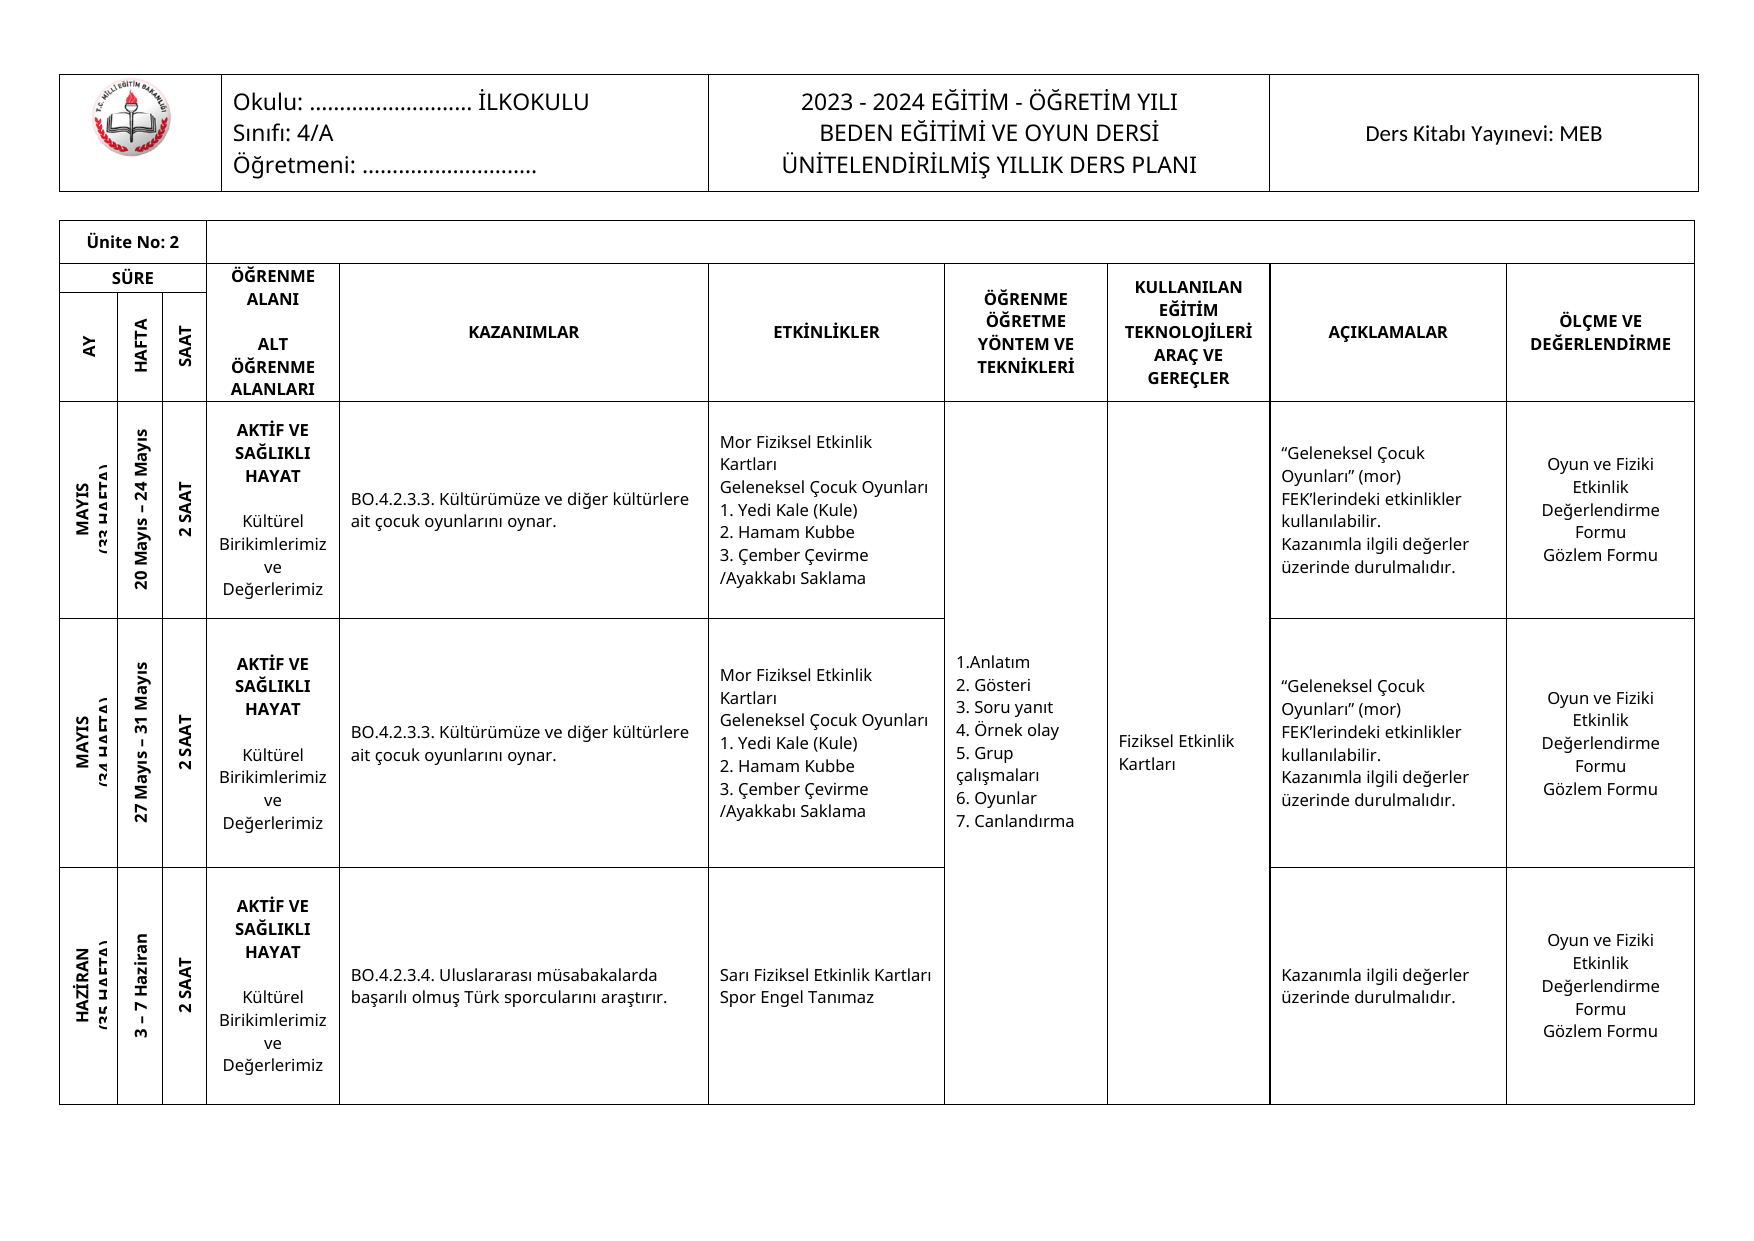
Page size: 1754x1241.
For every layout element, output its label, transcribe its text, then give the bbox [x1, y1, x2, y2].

picture [86, 75, 176, 163]
table_cell 20 Mayıs – 24 Mayıs [118, 402, 162, 618]
table_cell 3 – 7 Haziran [118, 868, 162, 1103]
table_cell Mor Fiziksel Etkinlik Kartları Geleneksel Çocuk Oyunları 1. Yedi Kale (Kule) 2. Hamam Kubbe 3. Çember Çevirme /Ayakkabı Saklama [709, 619, 944, 867]
table_cell SAAT [163, 293, 206, 401]
table_cell Oyun ve Fiziki Etkinlik Değerlendirme Formu Gözlem Formu [1507, 868, 1694, 1103]
table_cell 27 Mayıs – 31 Mayıs [118, 619, 162, 867]
table_cell MAYIS (33.HAFTA) [60, 402, 117, 618]
table_cell AKTİF VE SAĞLIKLI HAYAT Kültürel Birikimlerimiz ve Değerlerimiz [207, 619, 339, 867]
table_cell 2 SAAT [163, 619, 206, 867]
table_cell 1.Anlatım 2. Gösteri 3. Soru yanıt 4. Örnek olay 5. Grup çalışmaları 6. Oyunlar 7. Canlandırma [945, 402, 1107, 1103]
table_cell Oyun ve Fiziki Etkinlik Değerlendirme Formu Gözlem Formu [1507, 402, 1694, 618]
table_cell KULLANILAN EĞİTİM TEKNOLOJİLERİ ARAÇ VE GEREÇLER [1108, 264, 1269, 401]
table_cell “Geleneksel Çocuk Oyunları” (mor) FEK’lerindeki etkinlikler kullanılabilir. Kazanımla ilgili değerler üzerinde durulmalıdır. [1271, 402, 1506, 618]
table_cell AKTİF VE SAĞLIKLI HAYAT Kültürel Birikimlerimiz ve Değerlerimiz [207, 402, 339, 618]
table_cell ETKİNLİKLER [709, 264, 944, 401]
table_cell Mor Fiziksel Etkinlik Kartları Geleneksel Çocuk Oyunları 1. Yedi Kale (Kule) 2. Hamam Kubbe 3. Çember Çevirme /Ayakkabı Saklama [709, 402, 944, 618]
table_cell HAZİRAN (35.HAFTA) [60, 868, 117, 1103]
table_header Ünite No: 2 [60, 221, 206, 263]
table_cell MAYIS (34.HAFTA) [60, 619, 117, 867]
table_cell HAFTA [118, 293, 162, 401]
table_cell Sarı Fiziksel Etkinlik Kartları Spor Engel Tanımaz [709, 868, 944, 1103]
table_cell ÖĞRENME ÖĞRETME YÖNTEM VE TEKNİKLERİ [945, 264, 1107, 401]
table_cell BO.4.2.3.4. Uluslararası müsabakalarda başarılı olmuş Türk sporcularını araştırır. [340, 868, 708, 1103]
table_cell AÇIKLAMALAR [1271, 264, 1506, 401]
table_cell KAZANIMLAR [340, 264, 708, 401]
table_cell AY [60, 293, 117, 401]
table_cell AKTİF VE SAĞLIKLI HAYAT Kültürel Birikimlerimiz ve Değerlerimiz [207, 868, 339, 1103]
table_cell Oyun ve Fiziki Etkinlik Değerlendirme Formu Gözlem Formu [1507, 619, 1694, 867]
table_cell SÜRE [60, 264, 206, 292]
table_cell ÖĞRENME ALANI ALT ÖĞRENME ALANLARI [207, 264, 339, 401]
table_cell 2 SAAT [163, 868, 206, 1103]
table_cell 2 SAAT [163, 402, 206, 618]
table_cell Kazanımla ilgili değerler üzerinde durulmalıdır. [1271, 868, 1506, 1103]
table_header [207, 221, 1694, 263]
table_cell BO.4.2.3.3. Kültürümüze ve diğer kültürlere ait çocuk oyunlarını oynar. [340, 402, 708, 618]
table_cell “Geleneksel Çocuk Oyunları” (mor) FEK’lerindeki etkinlikler kullanılabilir. Kazanımla ilgili değerler üzerinde durulmalıdır. [1271, 619, 1506, 867]
table_cell Fiziksel Etkinlik Kartları [1108, 402, 1269, 1103]
table_cell ÖLÇME VE DEĞERLENDİRME [1507, 264, 1694, 401]
table_cell BO.4.2.3.3. Kültürümüze ve diğer kültürlere ait çocuk oyunlarını oynar. [340, 619, 708, 867]
